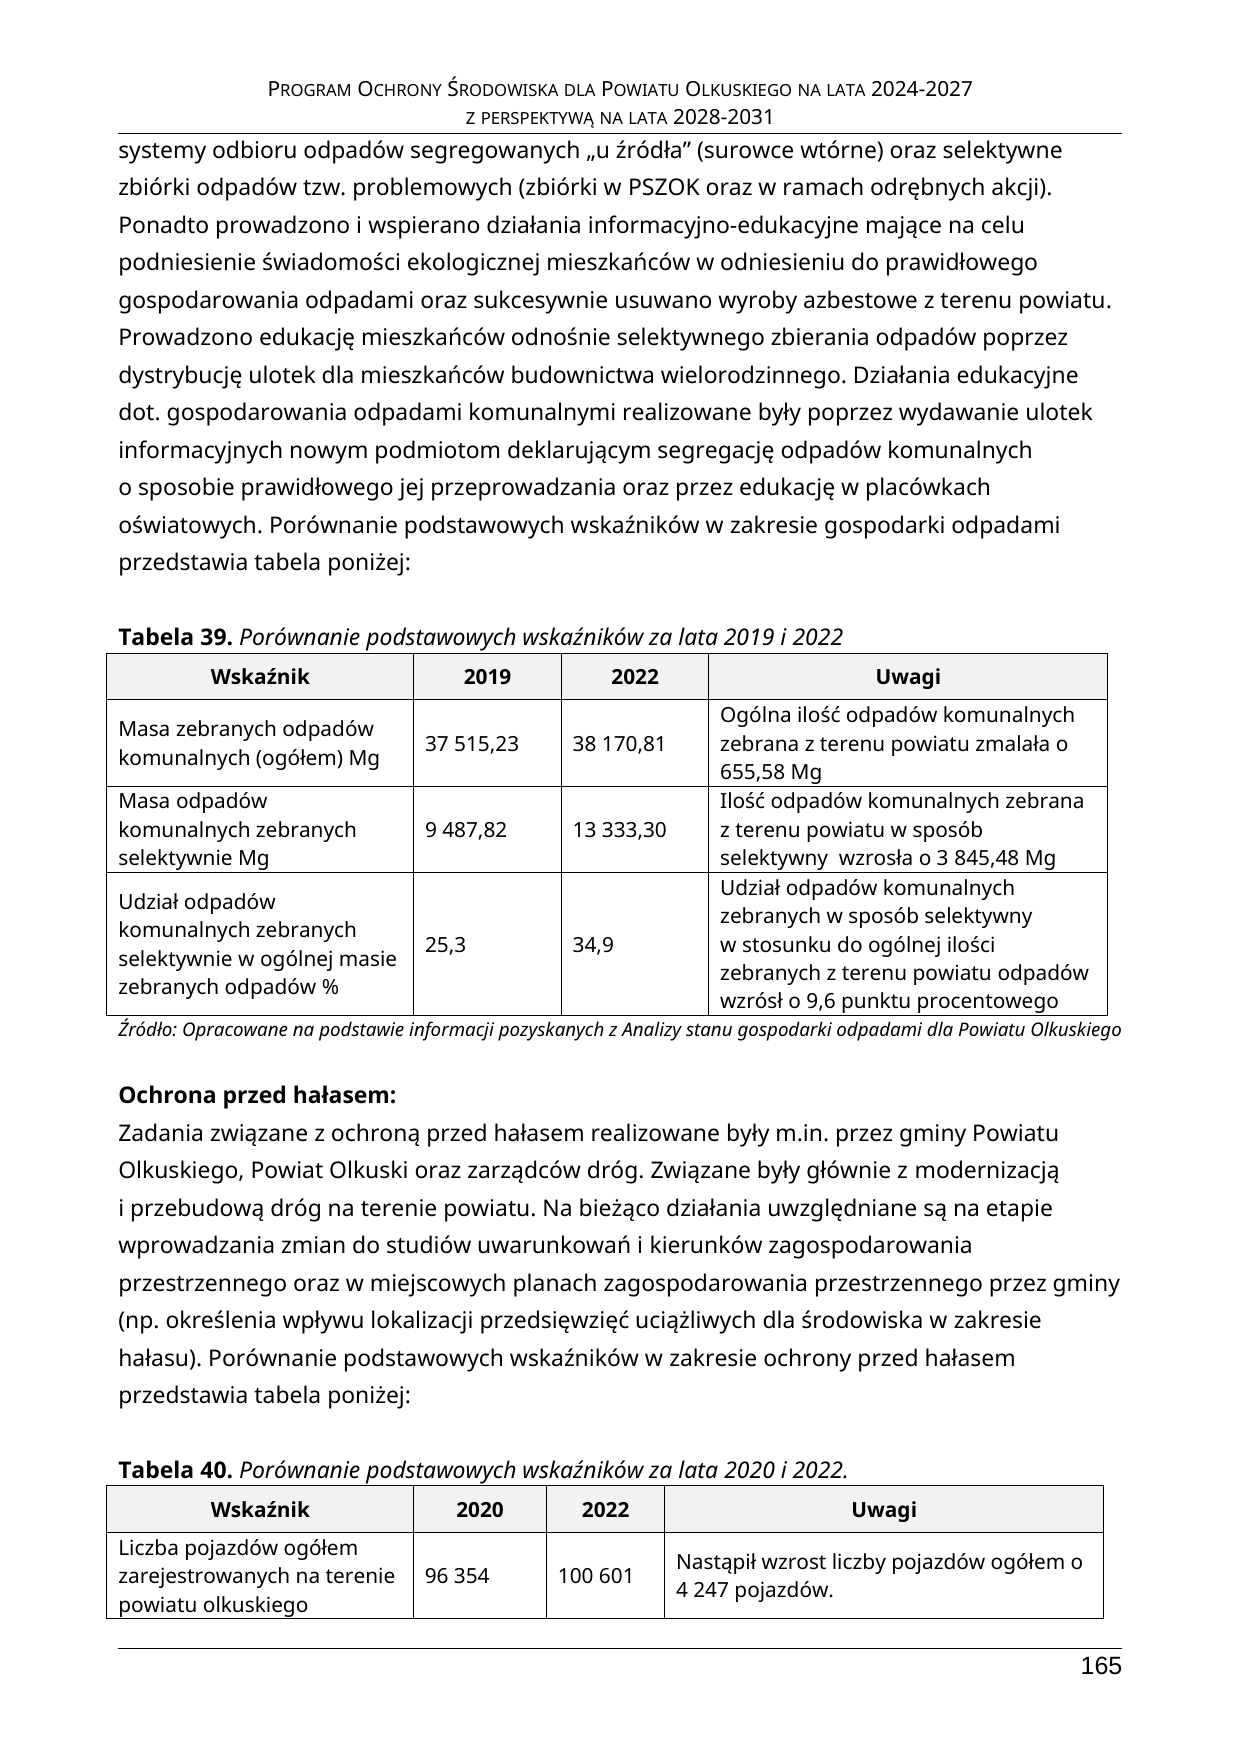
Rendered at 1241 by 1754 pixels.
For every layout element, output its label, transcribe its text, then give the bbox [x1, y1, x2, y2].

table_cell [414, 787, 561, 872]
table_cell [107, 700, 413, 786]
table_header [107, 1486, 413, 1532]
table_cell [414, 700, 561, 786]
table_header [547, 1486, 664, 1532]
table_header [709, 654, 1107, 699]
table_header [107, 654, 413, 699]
text Ochrona przed hałasem: [118, 1079, 1122, 1110]
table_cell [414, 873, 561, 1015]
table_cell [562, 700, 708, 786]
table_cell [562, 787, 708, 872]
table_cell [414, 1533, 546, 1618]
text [118, 134, 1122, 578]
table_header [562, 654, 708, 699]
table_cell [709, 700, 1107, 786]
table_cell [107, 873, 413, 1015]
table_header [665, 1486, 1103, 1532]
text Zadania związane z ochroną przed hałasem realizowane były m.in. przez gminy Powiatu Olkuskiego, Powiat Olkuski oraz zarządców dróg. Związane były głównie z modernizacją i przebudową dróg na terenie powiatu. Na bieżąco działania uwzględniane są na etapie wprowadzania zmian do studiów uwarunkowań i kierunków zagospodarowania przestrzennego oraz w miejscowych planach zagospodarowania przestrzennego przez gminy (np. określenia wpływu lokalizacji przedsięwzięć uciążliwych dla środowiska w zakresie hałasu). Porównanie podstawowych wskaźników w zakresie ochrony przed hałasem przedstawia tabela poniżej: [118, 1117, 1122, 1410]
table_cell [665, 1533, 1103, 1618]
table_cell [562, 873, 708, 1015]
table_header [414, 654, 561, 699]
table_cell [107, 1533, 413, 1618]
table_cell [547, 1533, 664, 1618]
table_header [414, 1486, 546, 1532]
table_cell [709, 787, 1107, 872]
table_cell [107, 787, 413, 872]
text Źródło: Opracowane na podstawie informacji pozyskanych z Analizy stanu gospodarki odpadami dla Powiatu Olkuskiego [118, 1016, 1122, 1042]
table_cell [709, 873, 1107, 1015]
